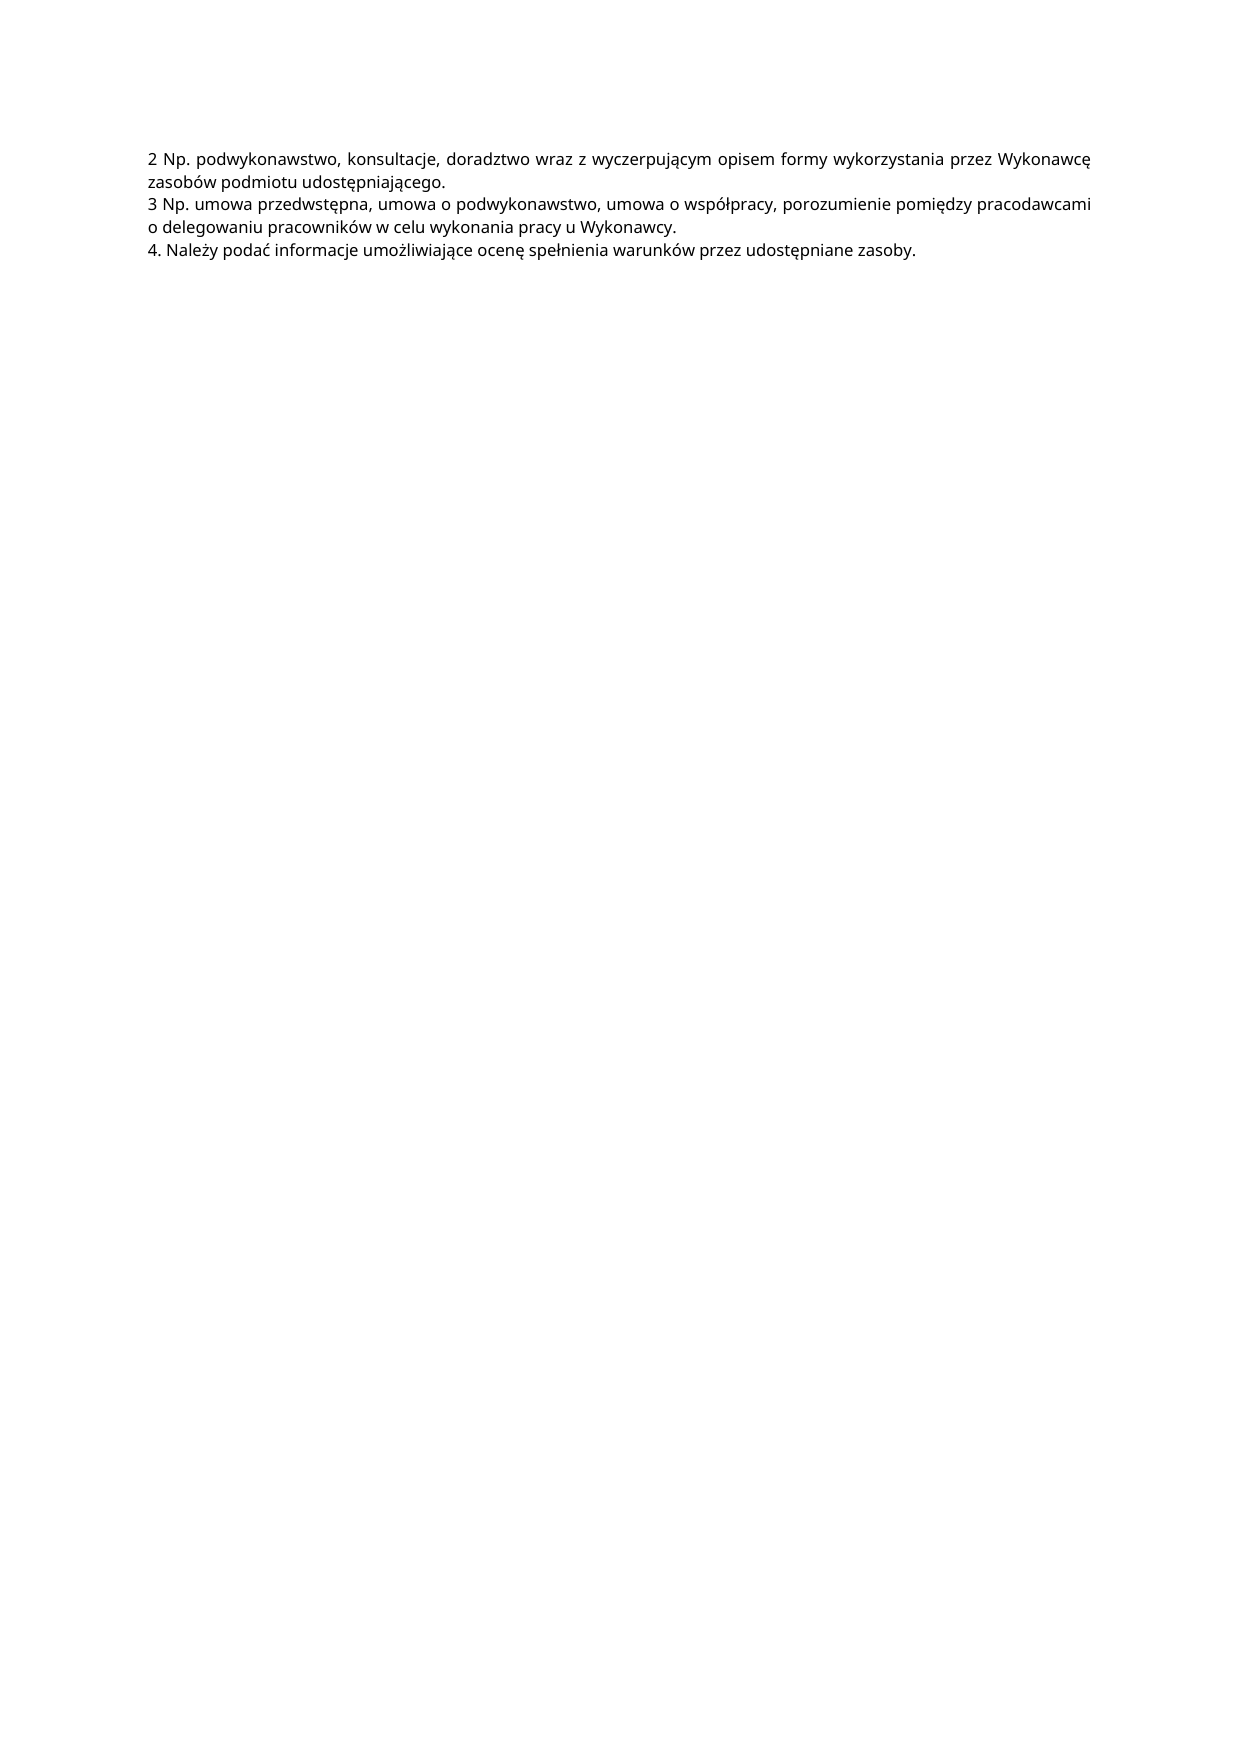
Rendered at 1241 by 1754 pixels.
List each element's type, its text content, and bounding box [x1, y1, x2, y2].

text 4. Należy podać informacje umożliwiające ocenę spełnienia warunków przez udostępniane zasoby. [148, 238, 1093, 261]
text 3 Np. umowa przedwstępna, umowa o podwykonawstwo, umowa o współpracy, porozumienie pomiędzy pracodawcami o delegowaniu pracowników w celu wykonania pracy u Wykonawcy. [148, 193, 1093, 238]
text 2 Np. podwykonawstwo, konsultacje, doradztwo wraz z wyczerpującym opisem formy wykorzystania przez Wykonawcę zasobów podmiotu udostępniającego. [148, 148, 1093, 193]
